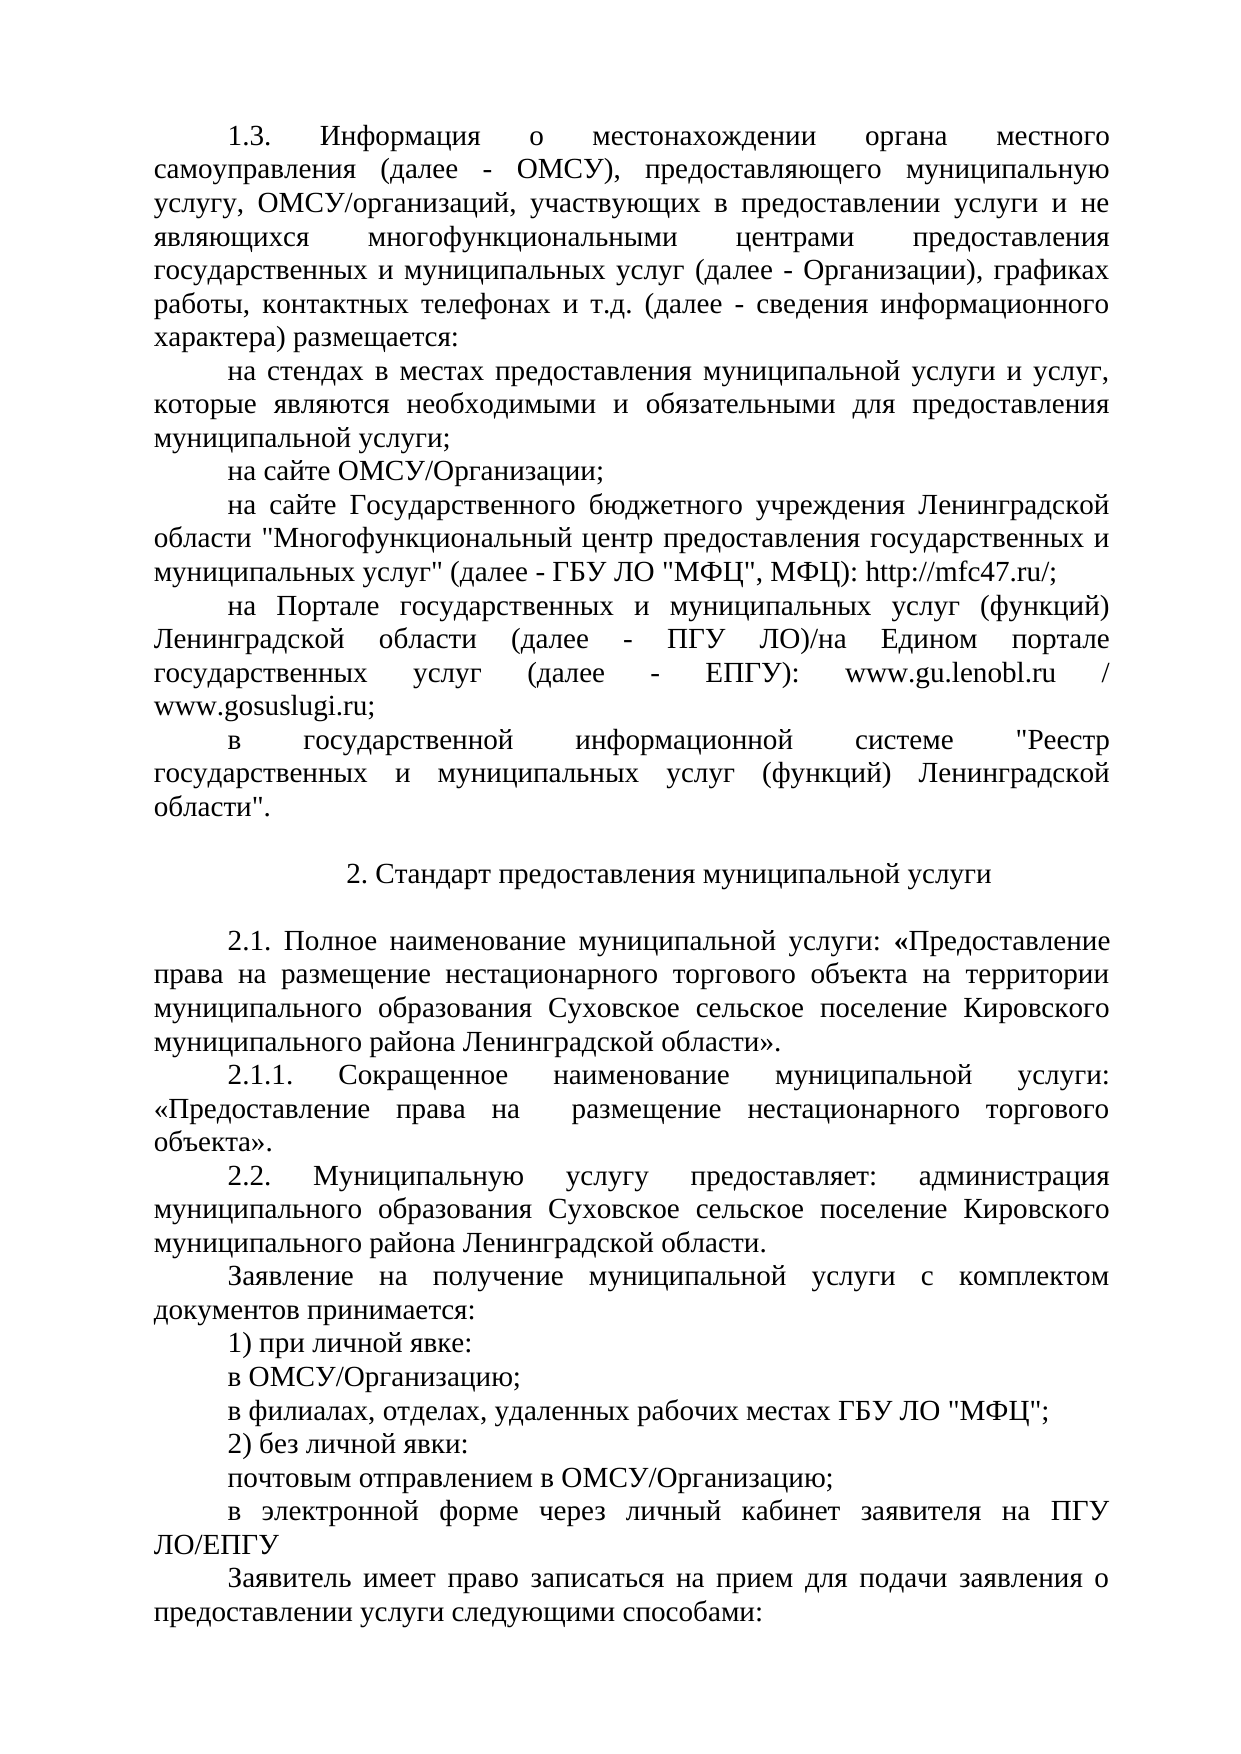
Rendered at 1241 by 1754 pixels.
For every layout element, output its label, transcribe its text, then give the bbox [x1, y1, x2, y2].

text на стендах в местах предоставления муниципальной услуги и услуг, которые являются необходимыми и обязательными для предоставления муниципальной услуги; [153, 353, 1110, 453]
text в филиалах, отделах, удаленных рабочих местах ГБУ ЛО "МФЦ"; [153, 1393, 1110, 1426]
text Заявитель имеет право записаться на прием для подачи заявления о предоставлении услуги следующими способами: [153, 1560, 1110, 1627]
text 2.2. Муниципальную услугу предоставляет: администрация муниципального образования Суховское сельское поселение Кировского муниципального района Ленинградской области. [153, 1158, 1110, 1258]
text в государственной информационной системе "Реестр государственных и муниципальных услуг (функций) Ленинградской области". [153, 722, 1110, 822]
text Заявление на получение муниципальной услуги с комплектом документов принимается: [153, 1258, 1110, 1326]
text 2.1. Полное наименование муниципальной услуги: «Предоставление права на размещение нестационарного торгового объекта на территории муниципального образования Суховское сельское поселение Кировского муниципального района Ленинградской области». [153, 923, 1110, 1057]
text на сайте ОМСУ/Организации; [153, 453, 1110, 487]
text 1) при личной явке: [153, 1326, 1110, 1359]
text на Портале государственных и муниципальных услуг (функций) Ленинградской области (далее - ПГУ ЛО)/на Едином портале государственных услуг (далее - ЕПГУ): www.gu.lenobl.ru / www.gosuslugi.ru; [153, 588, 1110, 722]
text 1.3. Информация о местонахождении органа местного самоуправления (далее - ОМСУ), предоставляющего муниципальную услугу, ОМСУ/организаций, участвующих в предоставлении услуги и не являющихся многофункциональными центрами предоставления государственных и муниципальных услуг (далее - Организации), графиках работы, контактных телефонах и т.д. (далее - сведения информационного характера) размещается: [153, 118, 1110, 353]
text на сайте Государственного бюджетного учреждения Ленинградской области "Многофункциональный центр предоставления государственных и муниципальных услуг" (далее - ГБУ ЛО "МФЦ", МФЦ): http://mfc47.ru/; [153, 487, 1110, 588]
text в ОМСУ/Организацию; [153, 1359, 1110, 1393]
text 2.1.1. Сокращенное наименование муниципальной услуги: «Предоставление права на размещение нестационарного торгового объекта». [153, 1057, 1110, 1158]
text в электронной форме через личный кабинет заявителя на ПГУ ЛО/ЕПГУ [153, 1493, 1110, 1560]
text почтовым отправлением в ОМСУ/Организацию; [153, 1460, 1110, 1493]
text 2. Стандарт предоставления муниципальной услуги [153, 856, 1110, 889]
text 2) без личной явки: [153, 1426, 1110, 1460]
